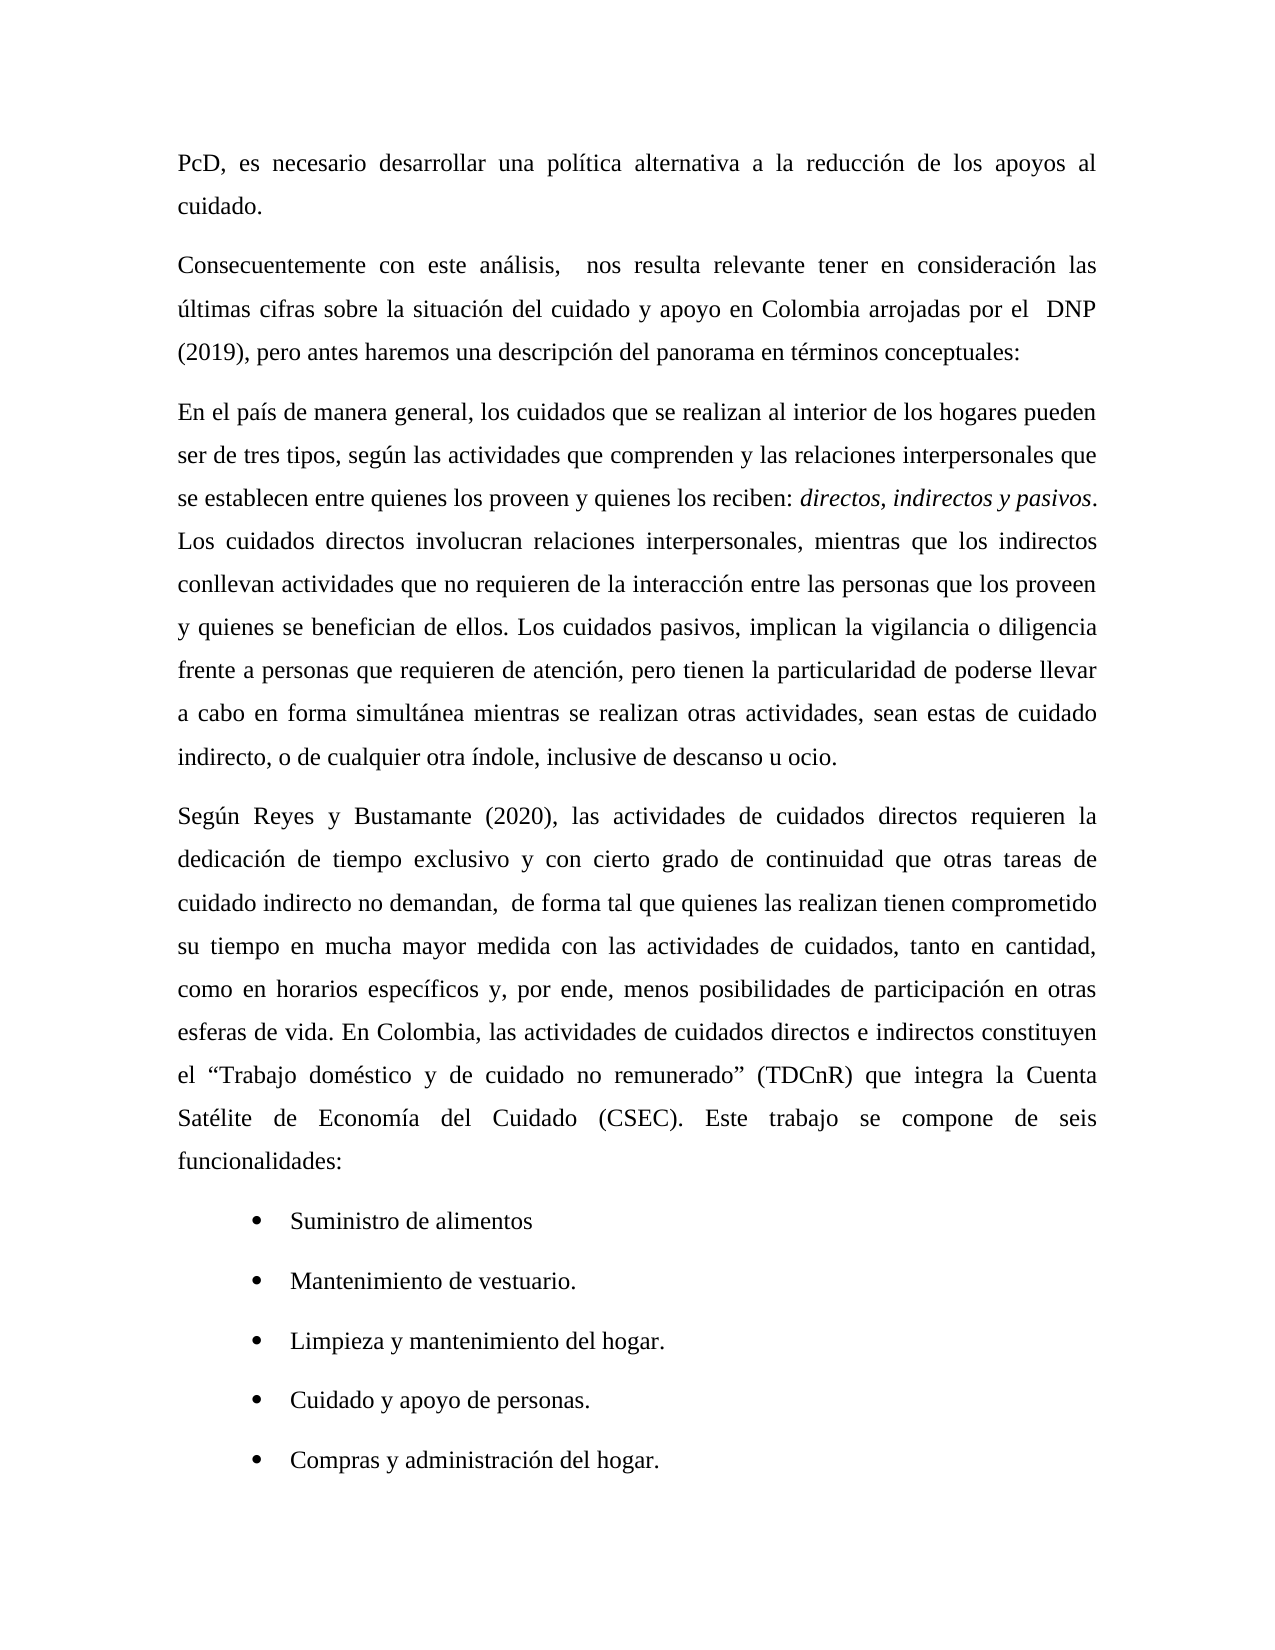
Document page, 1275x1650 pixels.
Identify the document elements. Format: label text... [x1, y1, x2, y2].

text En el país de manera general, los cuidados que se realizan al interior de los hogares pueden ser de tres tipos, según las actividades que comprenden y las relaciones interpersonales que se establecen entre quienes los proveen y quienes los reciben: directos, indirectos y pasivos. Los cuidados directos involucran relaciones interpersonales, mientras que los indirectos conllevan actividades que no requieren de la interacción entre las personas que los proveen y quienes se benefician de ellos. Los cuidados pasivos, implican la vigilancia o diligencia frente a personas que requieren de atención, pero tienen la particularidad de poderse llevar a cabo en forma simultánea mientras se realizan otras actividades, sean estas de cuidado indirecto, o de cualquier otra índole, inclusive de descanso u ocio. [177, 397, 1098, 770]
list Limpieza y mantenimiento del hogar. [252, 1326, 1098, 1354]
list Mantenimiento de vestuario. [252, 1266, 1098, 1295]
list Suministro de alimentos [252, 1206, 1098, 1235]
text Según Reyes y Bustamante (2020), las actividades de cuidados directos requieren la dedicación de tiempo exclusivo y con cierto grado de continuidad que otras tareas de cuidado indirecto no demandan, de forma tal que quienes las realizan tienen comprometido su tiempo en mucha mayor medida con las actividades de cuidados, tanto en cantidad, como en horarios específicos y, por ende, menos posibilidades de participación en otras esferas de vida. En Colombia, las actividades de cuidados directos e indirectos constituyen el “Trabajo doméstico y de cuidado no remunerado” (TDCnR) que integra la Cuenta Satélite de Economía del Cuidado (CSEC). Este trabajo se compone de seis funcionalidades: [177, 801, 1098, 1175]
list Compras y administración del hogar. [252, 1445, 1098, 1474]
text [177, 148, 1098, 219]
list Cuidado y apoyo de personas. [252, 1386, 1098, 1414]
text Consecuentemente con este análisis, nos resulta relevante tener en consideración las últimas cifras sobre la situación del cuidado y apoyo en Colombia arrojadas por el DNP (2019), pero antes haremos una descripción del panorama en términos conceptuales: [177, 251, 1098, 366]
